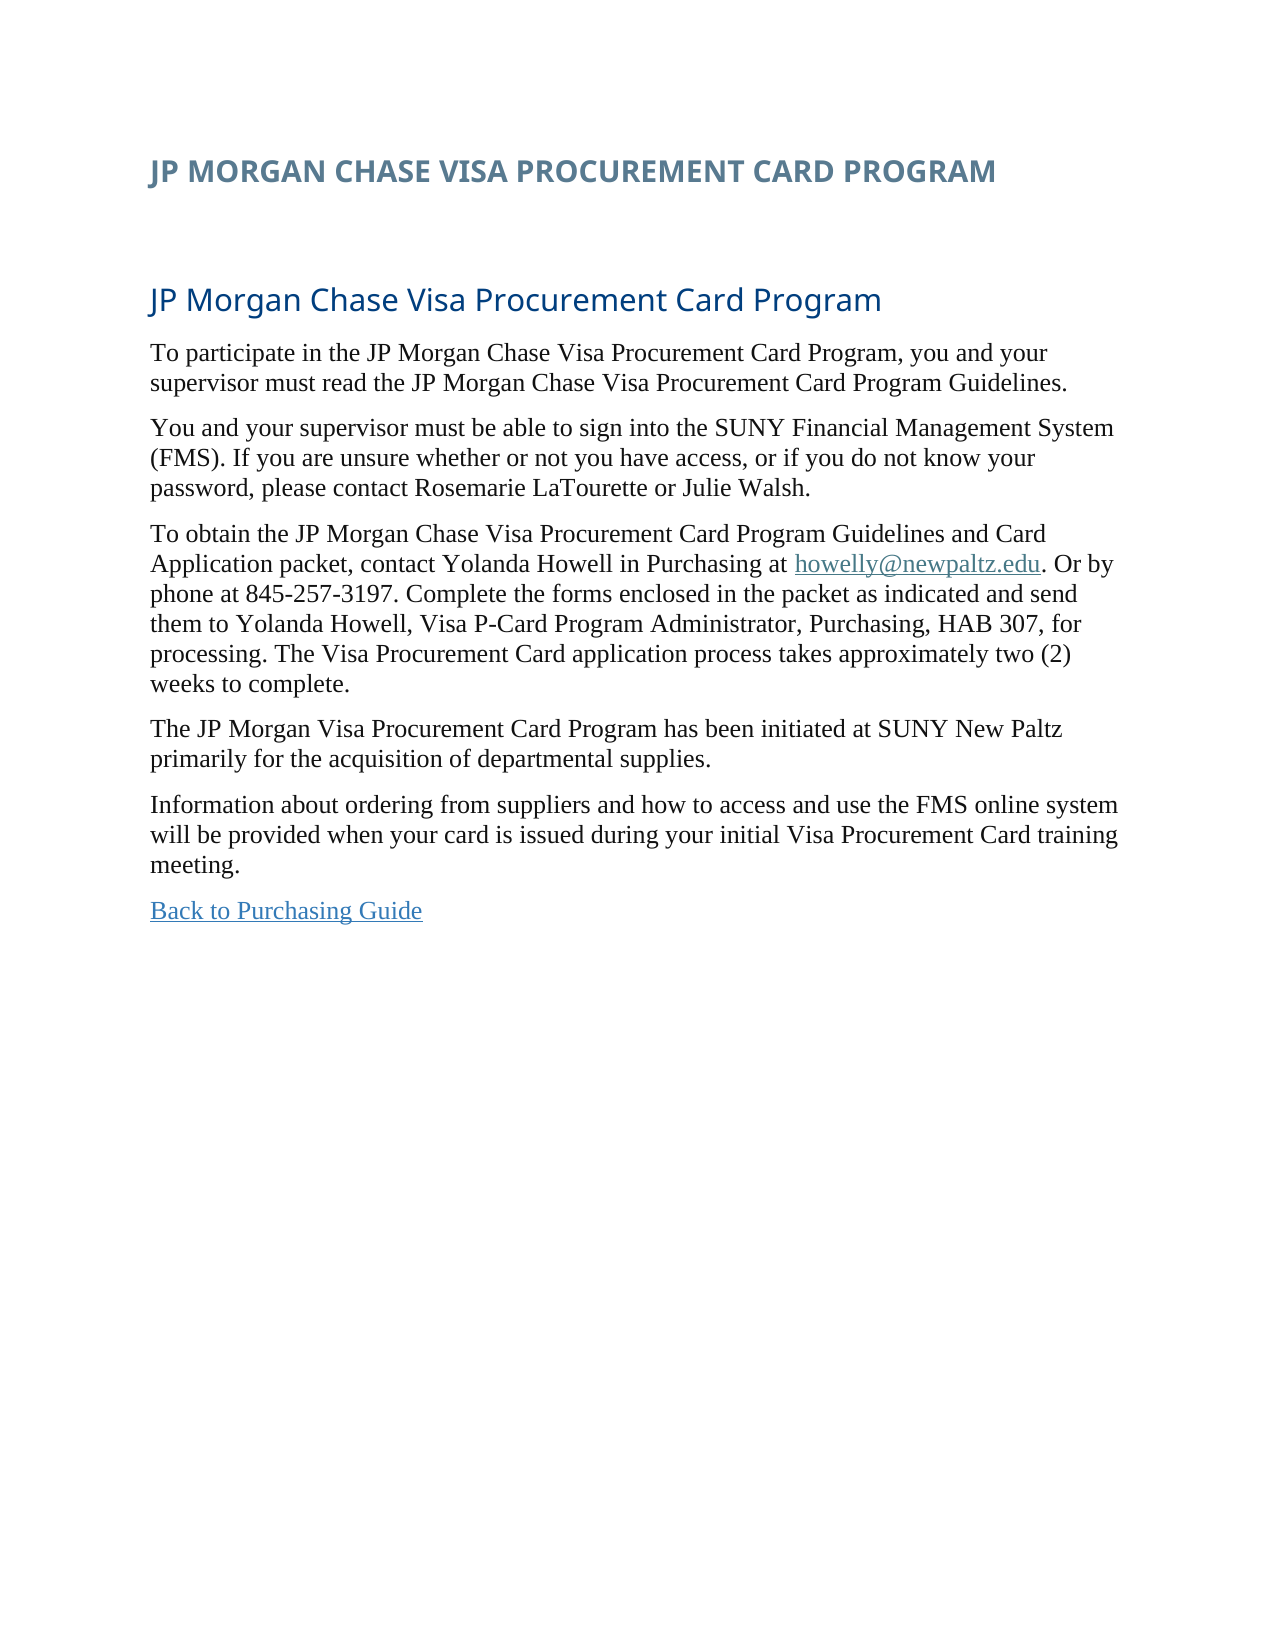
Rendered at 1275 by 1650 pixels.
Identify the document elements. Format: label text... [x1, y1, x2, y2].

text To participate in the JP Morgan Chase Visa Procurement Card Program, you and your supervisor must read the JP Morgan Chase Visa Procurement Card Program Guidelines. [150, 337, 1125, 397]
text The JP Morgan Visa Procurement Card Program has been initiated at SUNY New Paltz primarily for the acquisition of departmental supplies. [150, 713, 1125, 773]
text JP Morgan Chase VISA PROCUREMENT CARD PROGRAM [150, 150, 1125, 191]
text Back to Purchasing Guide [150, 895, 1125, 925]
text Information about ordering from suppliers and how to access and use the FMS online system will be provided when your card is issued during your initial Visa Procurement Card training meeting. [150, 789, 1125, 879]
text JP Morgan Chase Visa Procurement Card Program [150, 277, 1125, 321]
text You and your supervisor must be able to sign into the SUNY Financial Management System (FMS). If you are unsure whether or not you have access, or if you do not know your password, please contact Rosemarie LaTourette or Julie Walsh. [150, 412, 1125, 502]
text To obtain the JP Morgan Chase Visa Procurement Card Program Guidelines and Card Application packet, contact Yolanda Howell in Purchasing at howelly@newpaltz.edu. Or by phone at 845-257-3197. Complete the forms enclosed in the packet as indicated and send them to Yolanda Howell, Visa P-Card Program Administrator, Purchasing, HAB 307, for processing. The Visa Procurement Card application process takes approximately two (2) weeks to complete. [150, 518, 1125, 698]
